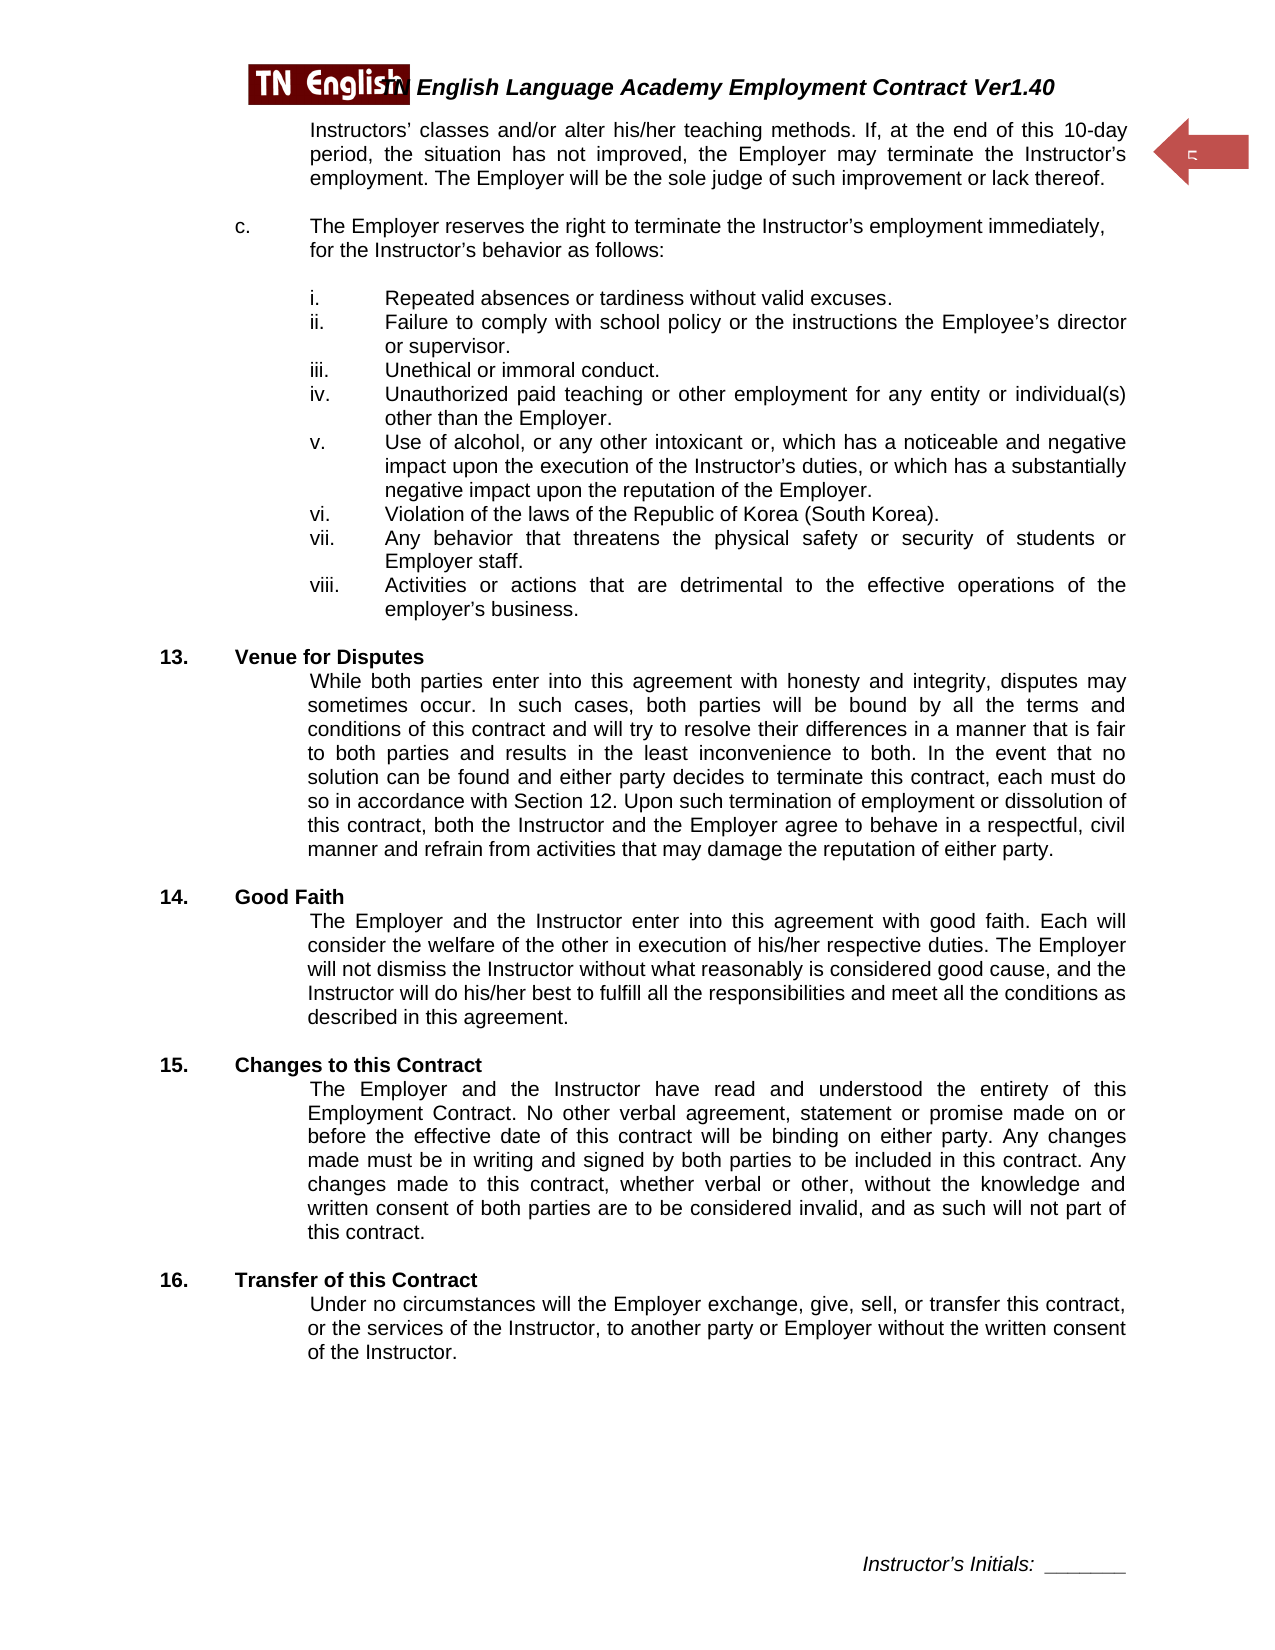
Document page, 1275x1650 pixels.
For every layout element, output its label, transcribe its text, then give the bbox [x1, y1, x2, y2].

list Unauthorized paid teaching or other employment for any entity or individual(s) other than the Employer. [309, 382, 1127, 429]
list Use of alcohol, or any other intoxicant or, which has a noticeable and negative impact upon the execution of the Instructor’s duties, or which has a substantially negative impact upon the reputation of the Employer. [309, 429, 1127, 501]
text 13. Venue for Disputes [159, 645, 1127, 669]
text While both parties enter into this agreement with honesty and integrity, disputes may sometimes occur. In such cases, both parties will be bound by all the terms and conditions of this contract and will try to resolve their differences in a manner that is fair to both parties and results in the least inconvenience to both. In the event that no solution can be found and either party decides to terminate this contract, each must do so in accordance with Section 12. Upon such termination of employment or dissolution of this contract, both the Instructor and the Employer agree to behave in a respectful, civil manner and refrain from activities that may damage the reputation of either party. [307, 669, 1127, 861]
text 16. Transfer of this Contract [159, 1268, 1127, 1292]
text 15. Changes to this Contract [159, 1052, 1127, 1076]
text 14. Good Faith [159, 885, 1127, 909]
list Repeated absences or tardiness without valid excuses. [309, 286, 1127, 310]
list Failure to comply with school policy or the instructions the Employee’s director or supervisor. [309, 310, 1127, 358]
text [234, 118, 1127, 190]
text The Employer and the Instructor enter into this agreement with good faith. Each will consider the welfare of the other in execution of his/her respective duties. The Employer will not dismiss the Instructor without what reasonably is considered good cause, and the Instructor will do his/her best to fulfill all the responsibilities and meet all the conditions as described in this agreement. [307, 909, 1127, 1028]
list Activities or actions that are detrimental to the effective operations of the employer’s business. [309, 573, 1127, 621]
text c. The Employer reserves the right to terminate the Instructor’s employment immediately, for the Instructor’s behavior as follows: [234, 214, 1127, 262]
list Any behavior that threatens the physical safety or security of students or Employer staff. [309, 525, 1127, 573]
picture [247, 64, 411, 106]
text The Employer and the Instructor have read and understood the entirety of this Employment Contract. No other verbal agreement, statement or promise made on or before the effective date of this contract will be binding on either party. Any changes made must be in writing and signed by both parties to be included in this contract. Any changes made to this contract, whether verbal or other, without the knowledge and written consent of both parties are to be considered invalid, and as such will not part of this contract. [307, 1076, 1127, 1244]
list Violation of the laws of the (). [309, 501, 1127, 525]
text Under no circumstances will the Employer exchange, give, sell, or transfer this contract, or the services of the Instructor, to another party or Employer without the written consent of the Instructor. [307, 1292, 1127, 1364]
list Unethical or immoral conduct. [309, 358, 1127, 382]
